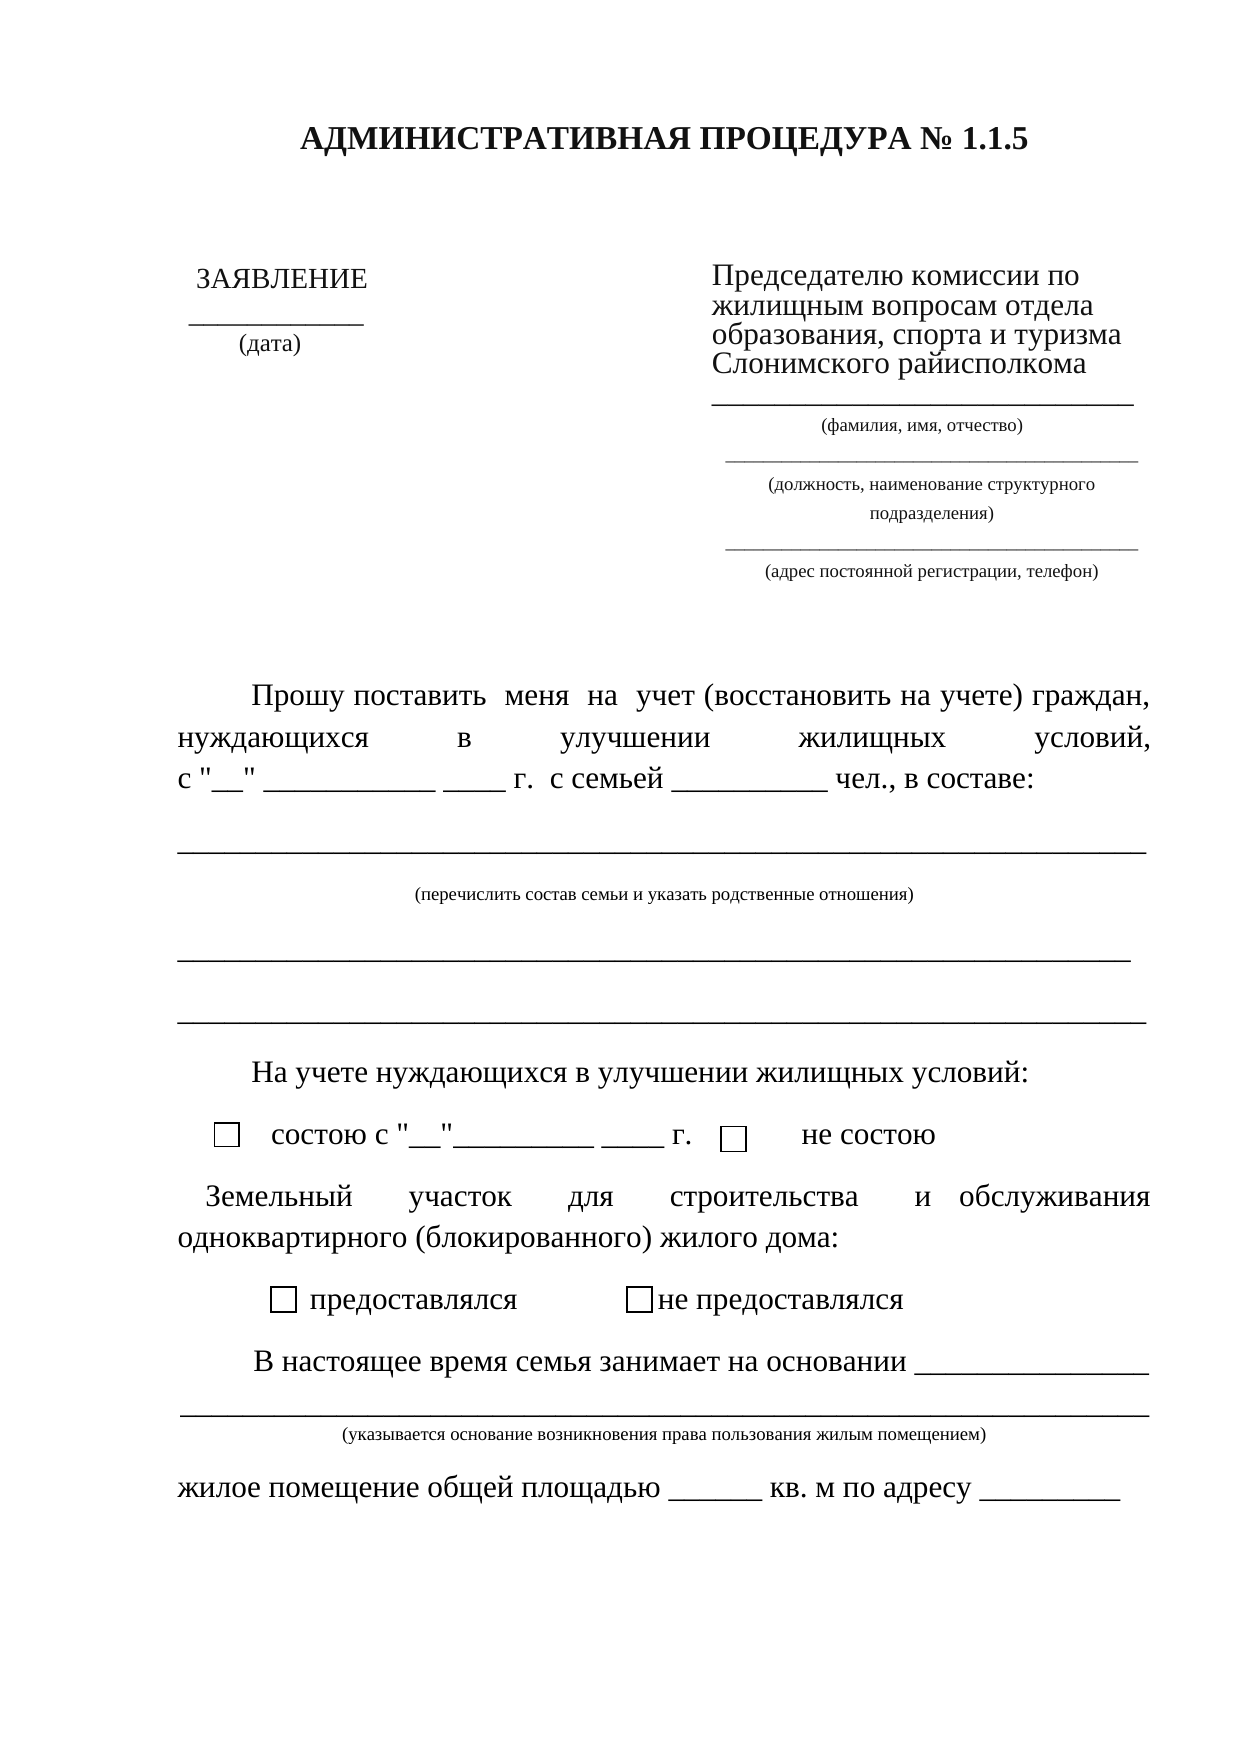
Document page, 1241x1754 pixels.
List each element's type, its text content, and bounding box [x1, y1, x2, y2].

table_header ЗАЯВЛЕНИЕ ____________ (дата) [177, 233, 700, 612]
text Прошу поставить меня на учет (восстановить на учете) граждан, нуждающихся в улучшении жилищных условий, с "__" ___________ ____ г. с семьей __________ чел., в составе: [177, 677, 1152, 795]
text На учете нуждающихся в улучшении жилищных условий: [177, 1053, 1152, 1089]
text _____________________________________________________________ [177, 929, 1152, 965]
text предоставлялся не предоставлялся [177, 1281, 1152, 1317]
table_header Председателю комиссии по жилищным вопросам отдела образования, спорта и туризма Слонимского райисполкома ___________________________ (фамилия, имя, отчество) ____________________________________________ (должность, наименование структурного подразделения) ____________________________________________ (адрес постоянной регистрации, телефон) [700, 233, 1163, 612]
text В настоящее время семья занимает на основании _______________ ______________________________________________________________ (указывается основание возникновения права пользования жилым помещением) [177, 1343, 1152, 1445]
text (перечислить состав семьи и указать родственные отношения) [177, 883, 1152, 905]
text Земельный участок для строительства и обслуживания одноквартирного (блокированного) жилого дома: [177, 1177, 1152, 1254]
text ______________________________________________________________ [177, 821, 1152, 857]
text АДМИНИСТРАТИВНАЯ ПРОЦЕДУРА № 1.1.5 [177, 118, 1152, 156]
text жилое помещение общей площадью ______ кв. м по адресу _________ [177, 1469, 1152, 1505]
text ______________________________________________________________ [177, 991, 1152, 1027]
text состою с "__"_________ ____ г. не состою [177, 1115, 1152, 1151]
